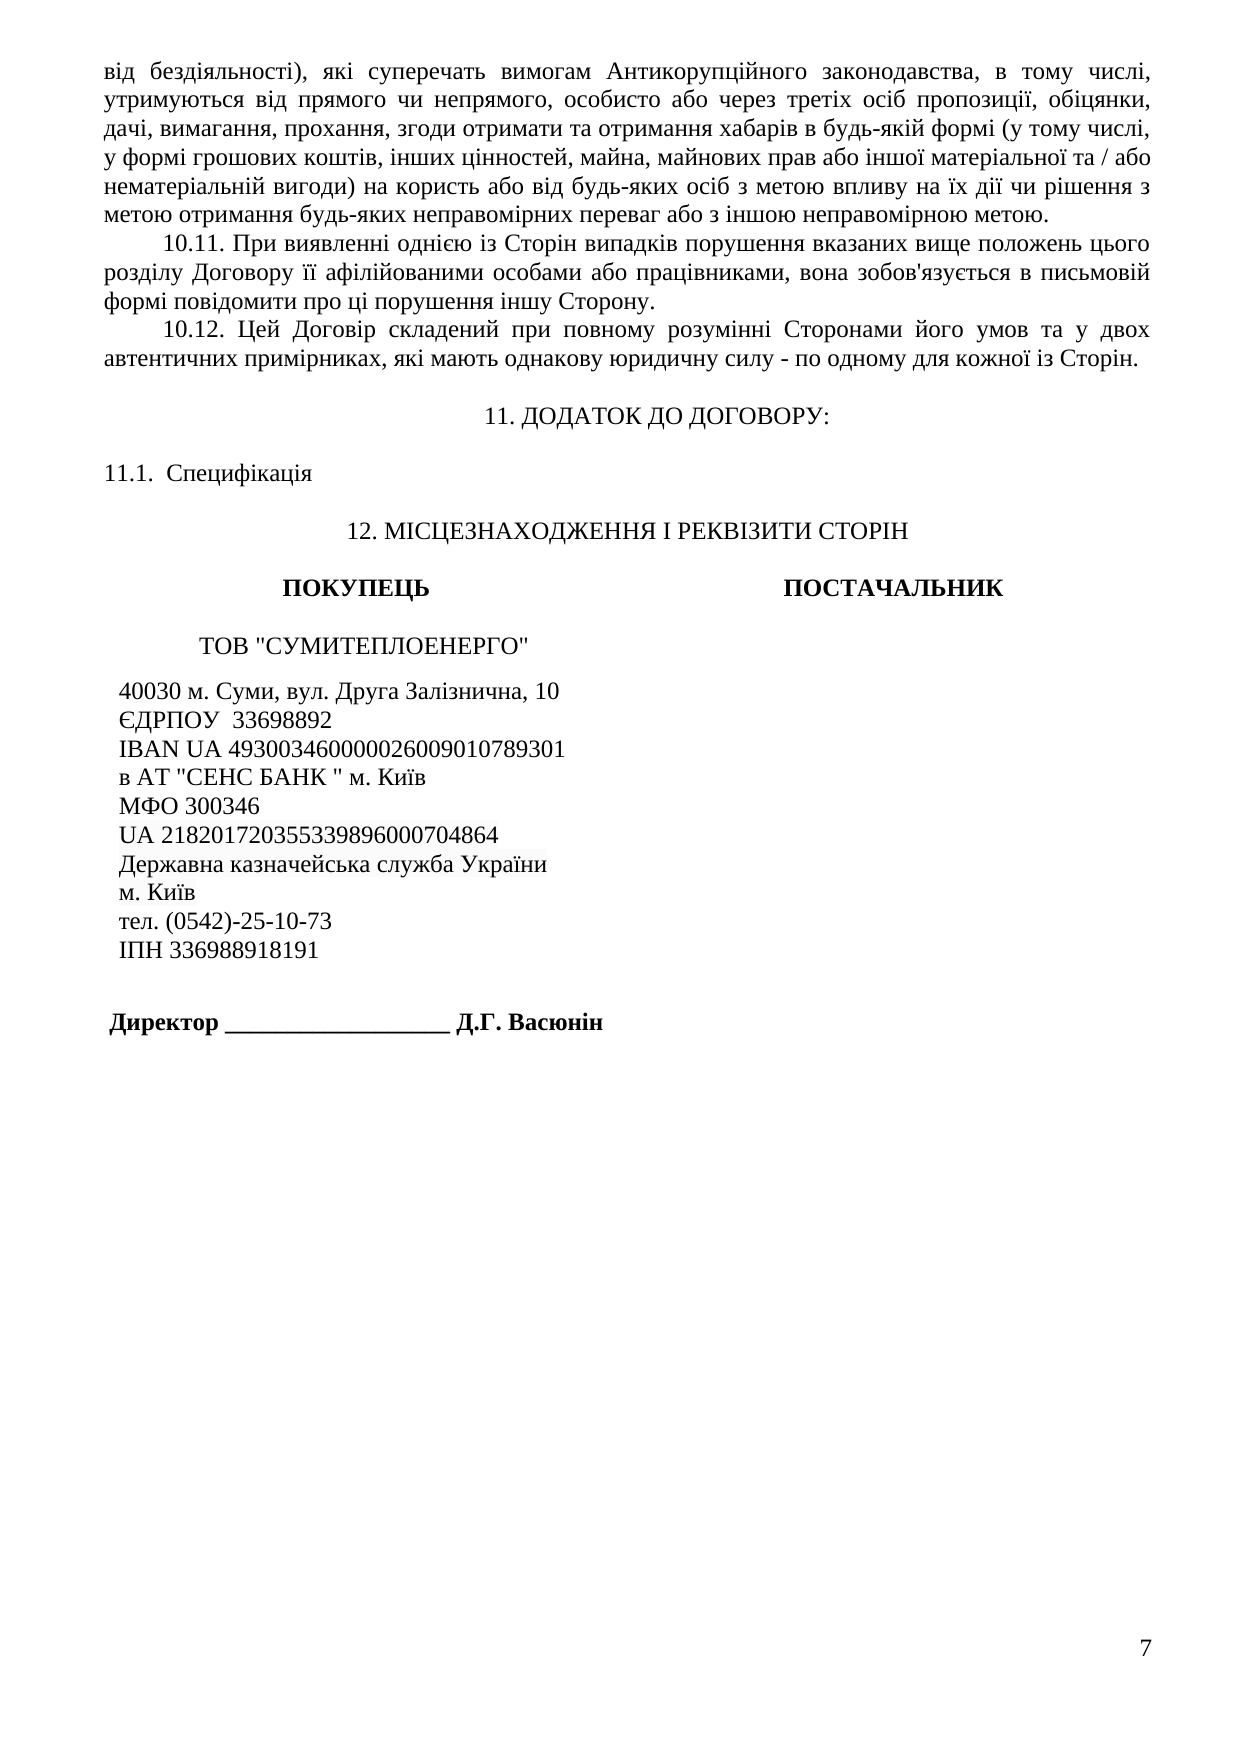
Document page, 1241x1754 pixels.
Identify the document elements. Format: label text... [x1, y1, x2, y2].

text 10.11. При виявленні однією із Сторін випадків порушення вказаних вище положень цього розділу Договору її афілійованими особами або працівниками, вона зобов'язується в письмовій формі повідомити про ці порушення іншу Сторону. [103, 228, 1152, 314]
table_header ПОКУПЕЦЬ ТОВ "СУМИТЕПЛОЕНЕРГО" 40030 м. Суми, вул. Друга Залізнична, 10 ЄДРПОУ 33698892 IBAN UA 493003460000026009010789301 в АТ "СЕНС БАНК " м. Київ МФО 300346 UA 218201720355339896000704864 Державна казначейська служба України м. Київ тел. (0542)-25-10-73 ІПН 336988918191 Директор __________________ Д.Г. Васюнін [93, 573, 621, 1036]
text 12. МІСЦЕЗНАХОДЖЕННЯ І РЕКВІЗИТИ СТОРІН [103, 516, 1152, 544]
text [103, 56, 1152, 228]
table_header ПОСТАЧАЛЬНИК [621, 573, 1167, 1036]
text 11. ДОДАТОК ДО ДОГОВОРУ: [103, 401, 1152, 429]
text 11.1. Специфікація [103, 458, 1152, 487]
text 10.12. Цей Договір складений при повному розумінні Сторонами його умов та у двох автентичних примірниках, які мають однакову юридичну силу - по одному для кожної із Сторін. [103, 314, 1152, 372]
